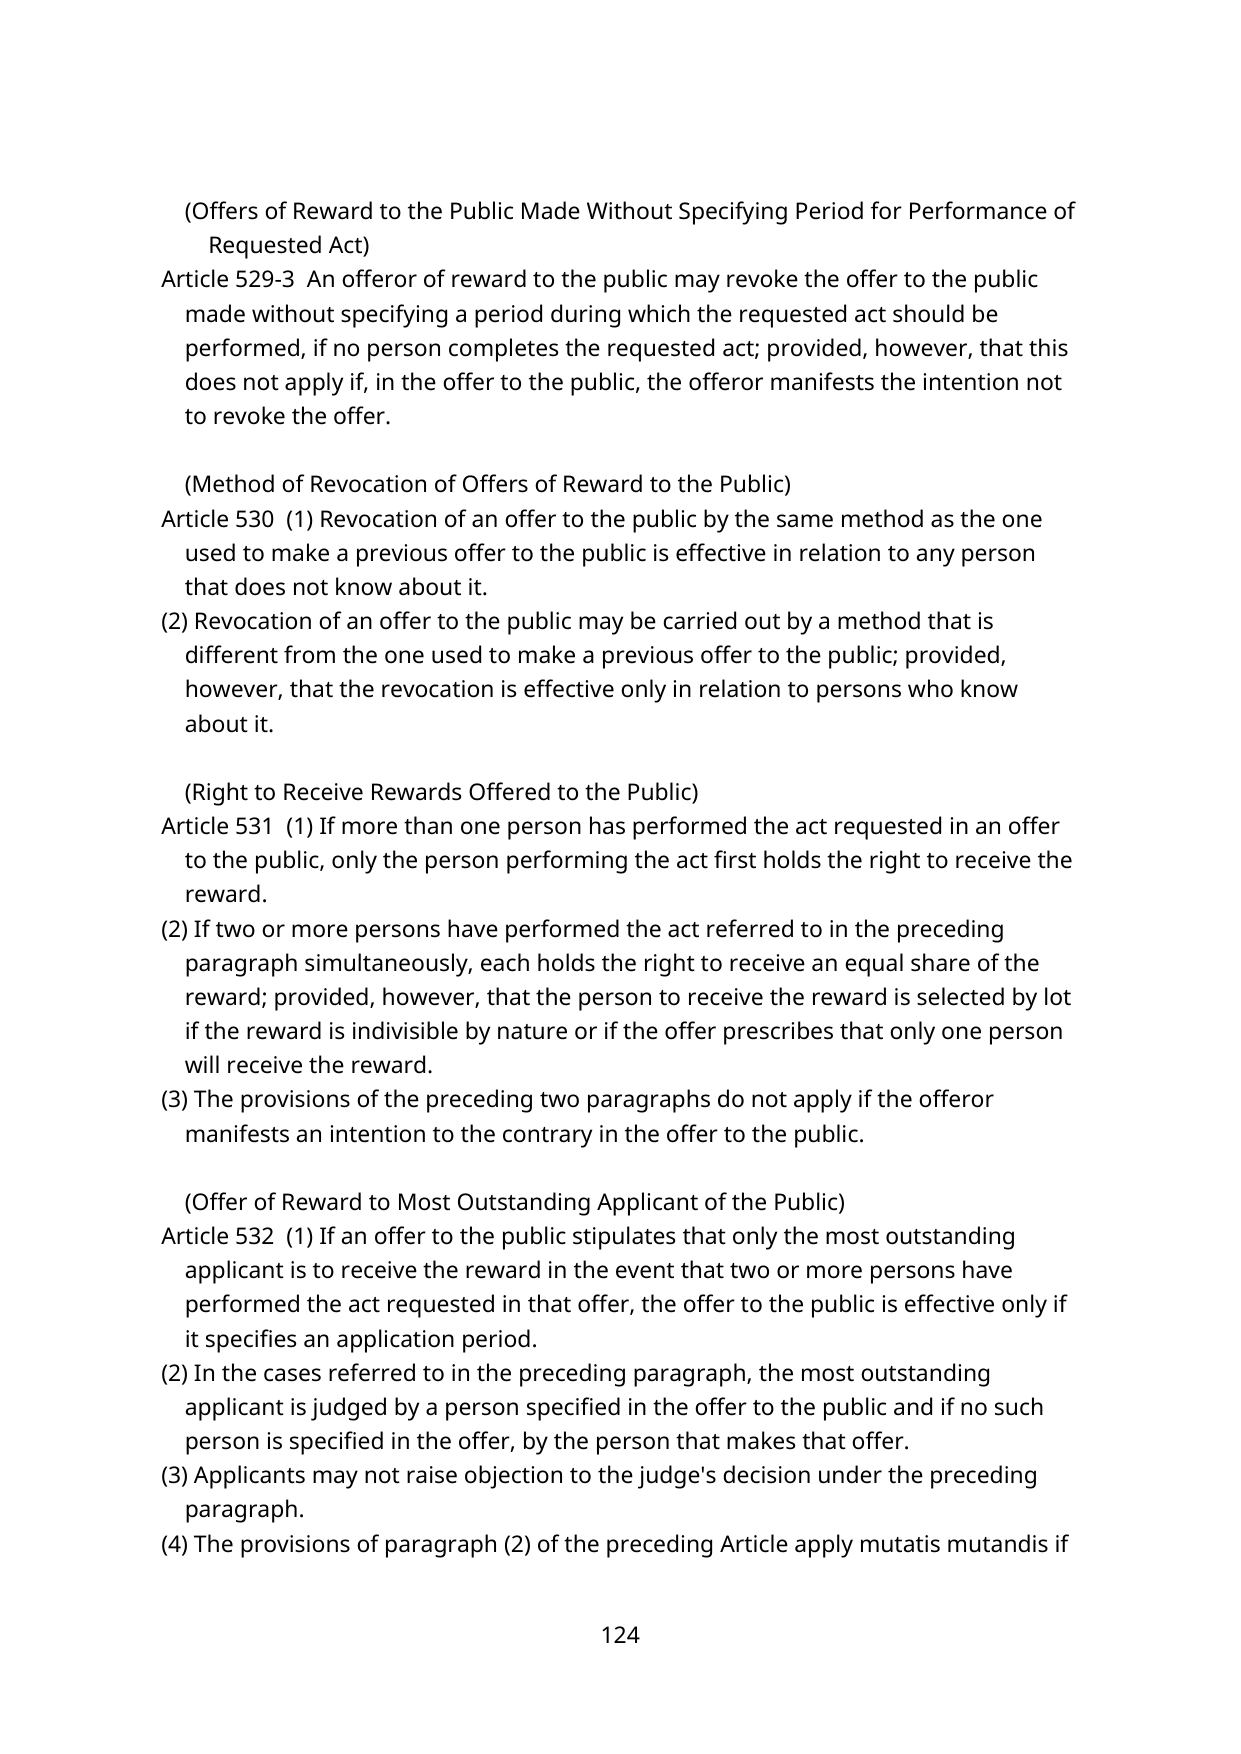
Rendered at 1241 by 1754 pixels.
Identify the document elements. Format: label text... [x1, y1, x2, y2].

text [161, 1526, 1079, 1560]
text Article 531 (1) If more than one person has performed the act requested in an offer to the public, only the person performing the act first holds the right to receive the reward. [161, 809, 1079, 911]
text Article 532 (1) If an offer to the public stipulates that only the most outstanding applicant is to receive the reward in the event that two or more persons have performed the act requested in that offer, the offer to the public is effective only if it specifies an application period. [161, 1219, 1079, 1355]
text (3) Applicants may not raise objection to the judge's decision under the preceding paragraph. [161, 1458, 1079, 1526]
text (Offer of Reward to Most Outstanding Applicant of the Public) [184, 1184, 1079, 1219]
text (Right to Receive Rewards Offered to the Public) [184, 774, 1079, 809]
text (2) In the cases referred to in the preceding paragraph, the most outstanding applicant is judged by a person specified in the offer to the public and if no such person is specified in the offer, by the person that makes that offer. [161, 1355, 1079, 1458]
text Article 529-3 An offeror of reward to the public may revoke the offer to the public made without specifying a period during which the requested act should be performed, if no person completes the requested act; provided, however, that this does not apply if, in the offer to the public, the offeror manifests the intention not to revoke the offer. [161, 262, 1079, 433]
text (3) The provisions of the preceding two paragraphs do not apply if the offeror manifests an intention to the contrary in the offer to the public. [161, 1082, 1079, 1150]
text Article 530 (1) Revocation of an offer to the public by the same method as the one used to make a previous offer to the public is effective in relation to any person that does not know about it. [161, 501, 1079, 604]
text (Offers of Reward to the Public Made Without Specifying Period for Performance of Requested Act) [184, 194, 1079, 262]
text (2) Revocation of an offer to the public may be carried out by a method that is different from the one used to make a previous offer to the public; provided, however, that the revocation is effective only in relation to persons who know about it. [161, 604, 1079, 740]
text (2) If two or more persons have performed the act referred to in the preceding paragraph simultaneously, each holds the right to receive an equal share of the reward; provided, however, that the person to receive the reward is selected by lot if the reward is indivisible by nature or if the offer prescribes that only one person will receive the reward. [161, 911, 1079, 1082]
text (Method of Revocation of Offers of Reward to the Public) [184, 467, 1079, 501]
